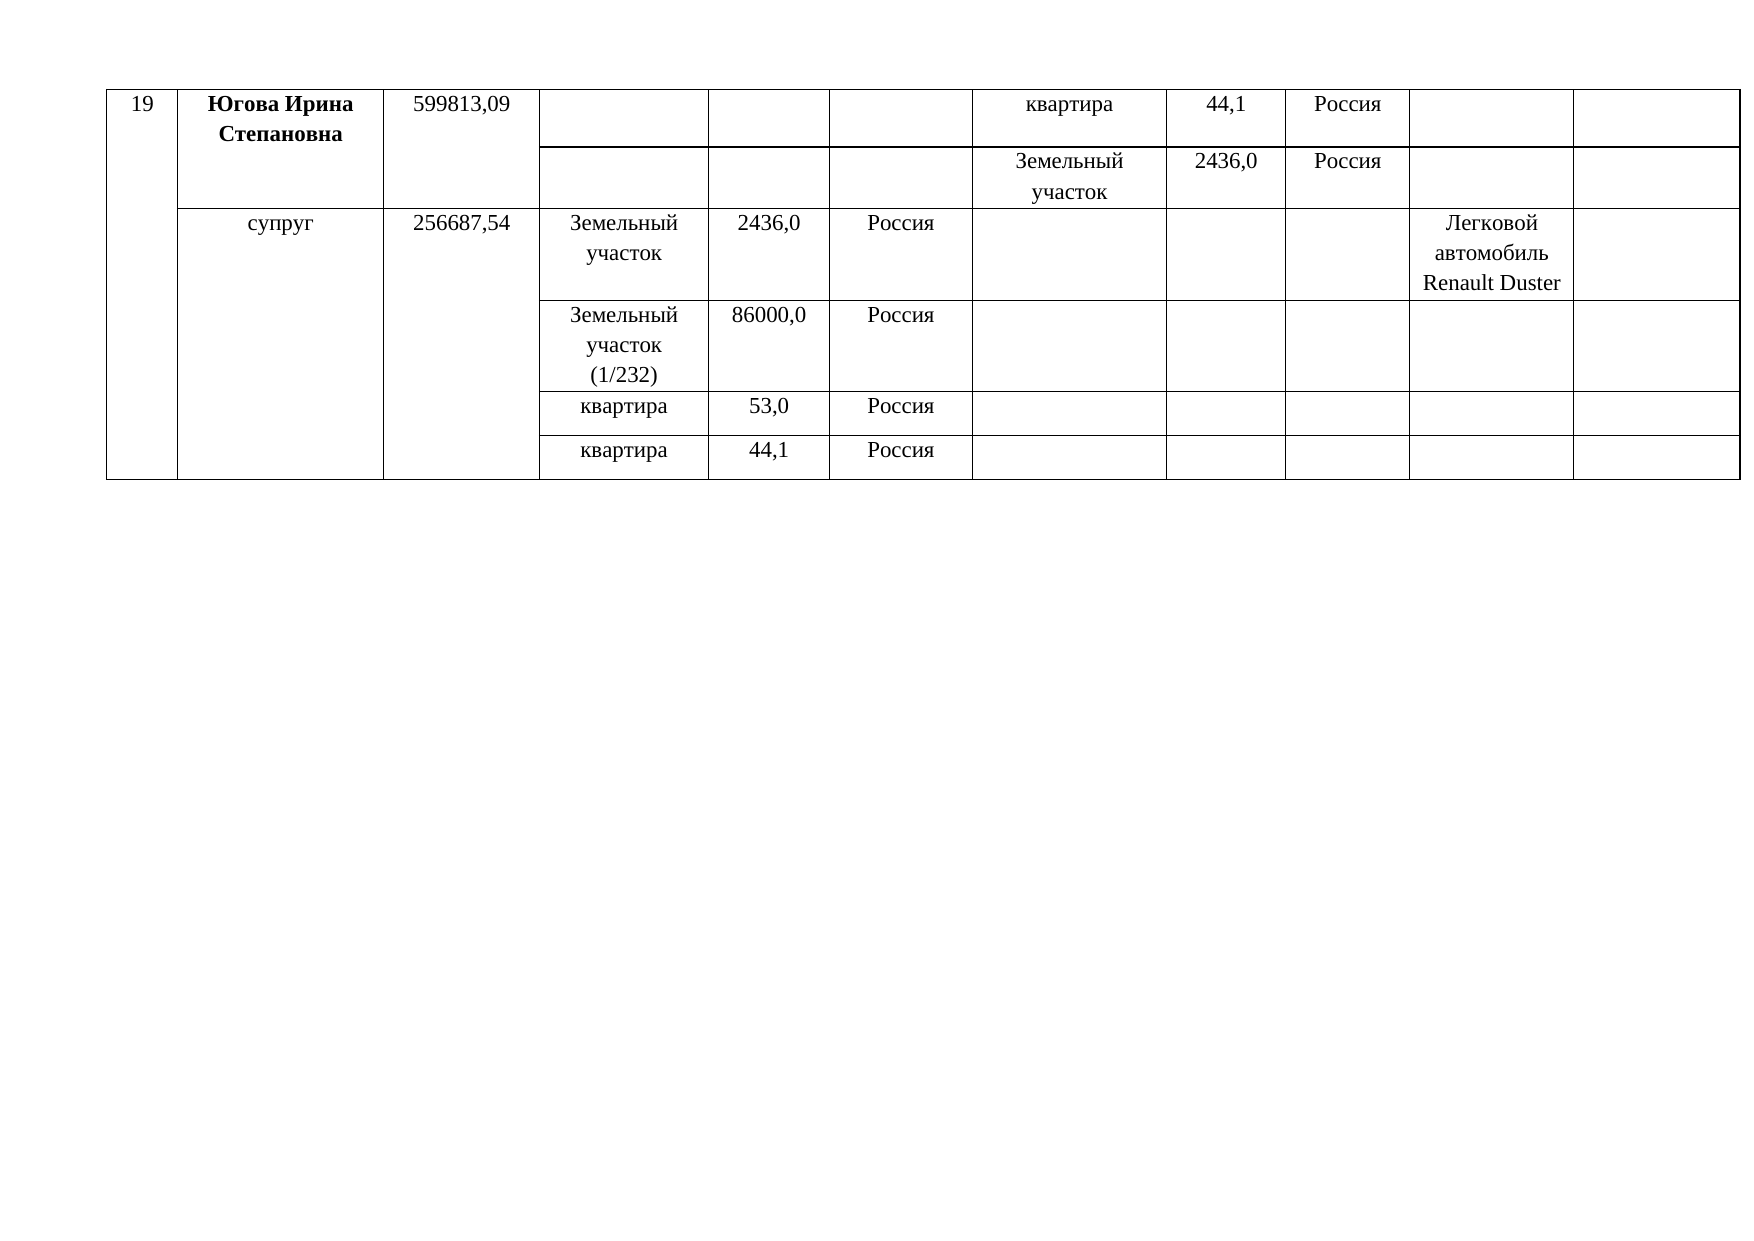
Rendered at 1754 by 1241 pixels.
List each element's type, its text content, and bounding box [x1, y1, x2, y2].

table_cell [1410, 301, 1573, 391]
table_cell 19 [107, 90, 177, 479]
table_cell 53,0 [709, 392, 829, 435]
table_cell Россия [830, 301, 972, 391]
table_cell [1167, 392, 1285, 435]
table_cell [1574, 301, 1739, 391]
table_cell супруг [178, 209, 383, 479]
table_cell Россия [830, 392, 972, 435]
table_cell [540, 90, 708, 146]
table_cell [1574, 90, 1739, 146]
table_cell [709, 148, 829, 208]
table_cell [1286, 301, 1409, 391]
table_cell [1410, 436, 1573, 479]
table_cell [1574, 436, 1739, 479]
table_cell [709, 90, 829, 146]
table_cell [830, 90, 972, 146]
table_cell [973, 392, 1166, 435]
table_cell Земельный участок (1/232) [540, 301, 708, 391]
table_cell [1574, 392, 1739, 435]
table_cell Россия [1286, 90, 1409, 146]
table_cell 2436,0 [1167, 148, 1285, 208]
table_cell [1410, 148, 1573, 208]
table_cell [830, 148, 972, 208]
table_cell 44,1 [709, 436, 829, 479]
table_cell [1286, 209, 1409, 299]
table_cell Земельный участок [540, 209, 708, 299]
table_cell [1286, 436, 1409, 479]
table_cell [1167, 209, 1285, 299]
table_cell [1410, 392, 1573, 435]
table_cell Легковой автомобиль Renault Duster [1410, 209, 1573, 299]
table_cell [1574, 209, 1739, 299]
table_cell квартира [973, 90, 1166, 146]
table_cell [973, 436, 1166, 479]
table_cell [1410, 90, 1573, 146]
table_cell Югова Ирина Степановна [178, 90, 383, 208]
table_cell 256687,54 [384, 209, 539, 479]
table_cell [1167, 436, 1285, 479]
table_cell [540, 148, 708, 208]
table_cell 599813,09 [384, 90, 539, 208]
table_cell Россия [830, 436, 972, 479]
table_cell [1286, 392, 1409, 435]
table_cell 44,1 [1167, 90, 1285, 146]
table_cell квартира [540, 436, 708, 479]
table_cell квартира [540, 392, 708, 435]
table_cell 2436,0 [709, 209, 829, 299]
table_cell [1574, 148, 1739, 208]
table_cell [973, 301, 1166, 391]
table_cell [973, 209, 1166, 299]
table_cell Земельный участок [973, 148, 1166, 208]
table_cell Россия [1286, 148, 1409, 208]
table_cell [1167, 301, 1285, 391]
table_cell 86000,0 [709, 301, 829, 391]
table_cell Россия [830, 209, 972, 299]
